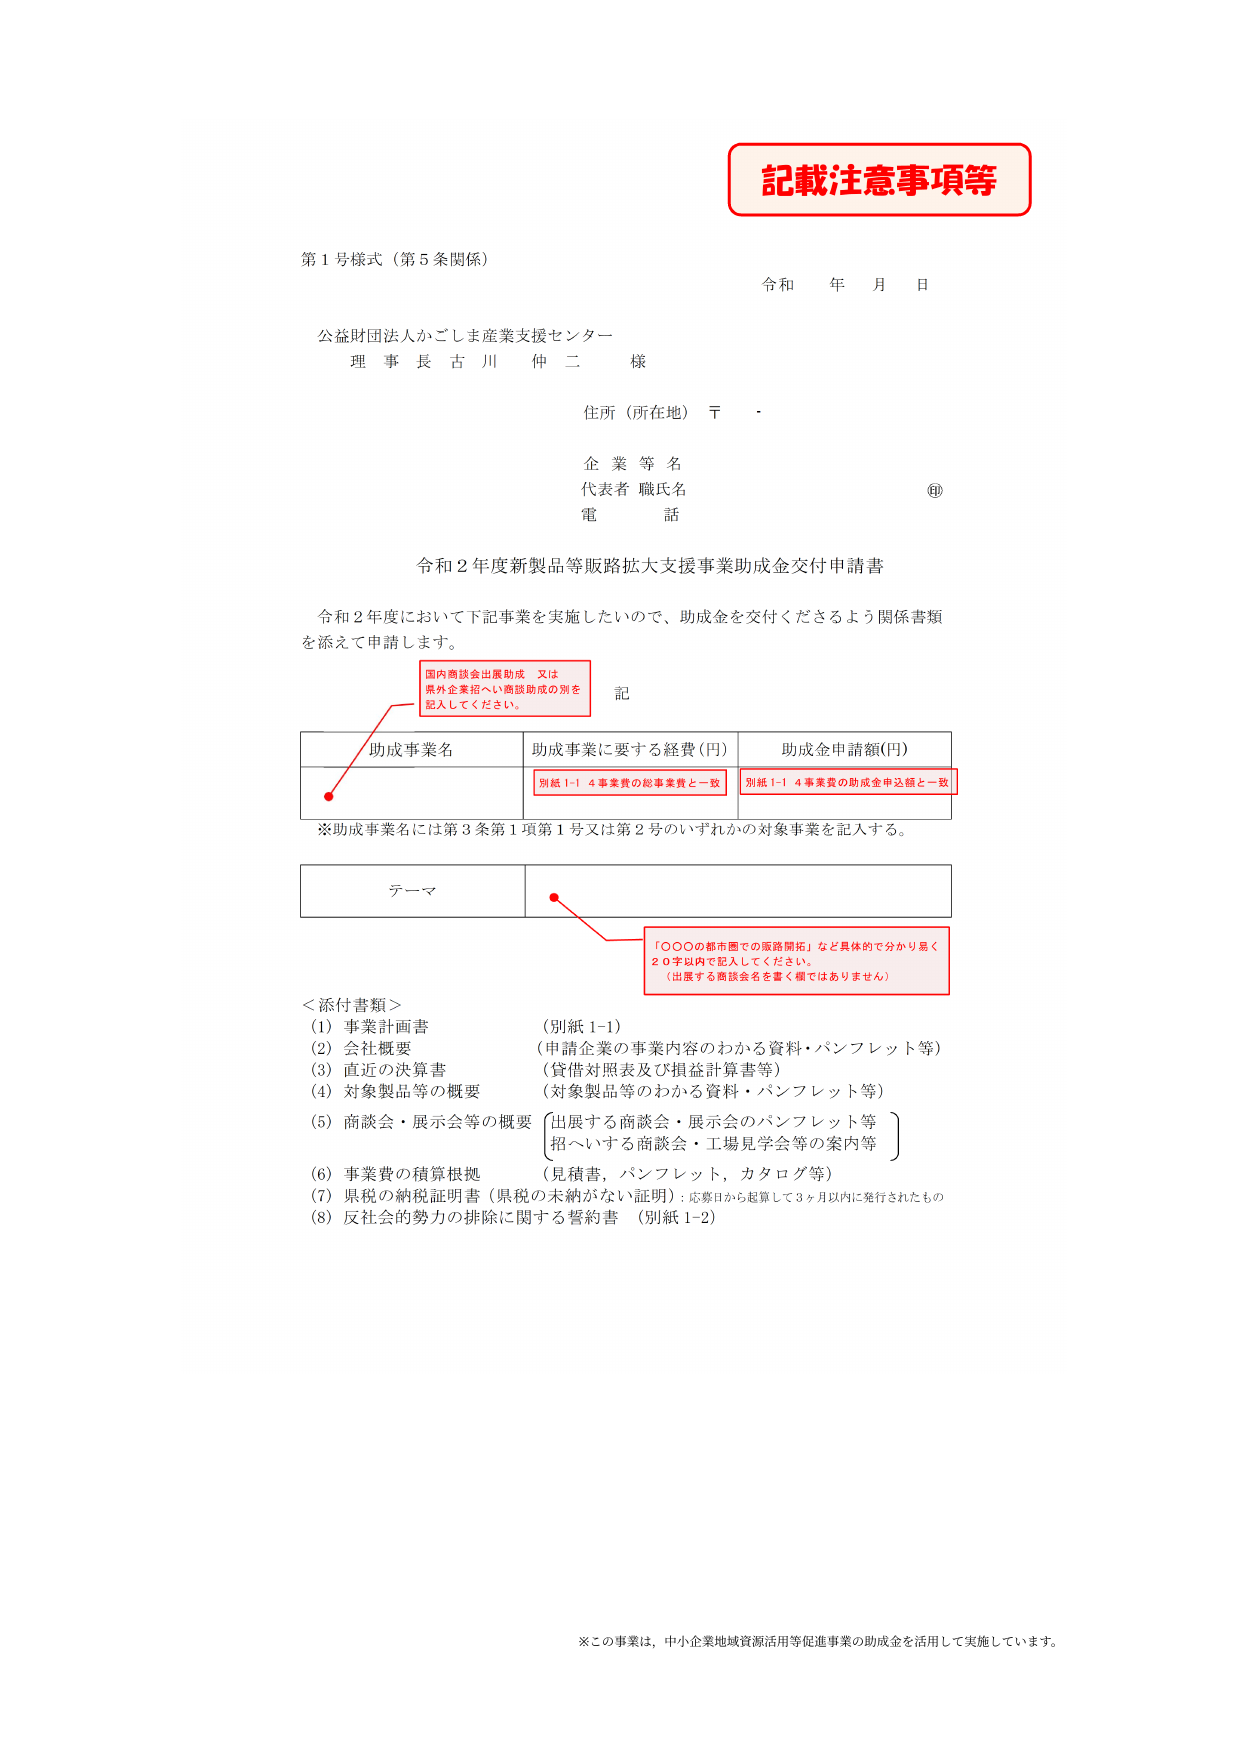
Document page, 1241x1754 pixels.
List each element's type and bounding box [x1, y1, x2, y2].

picture [181, 119, 1067, 1374]
